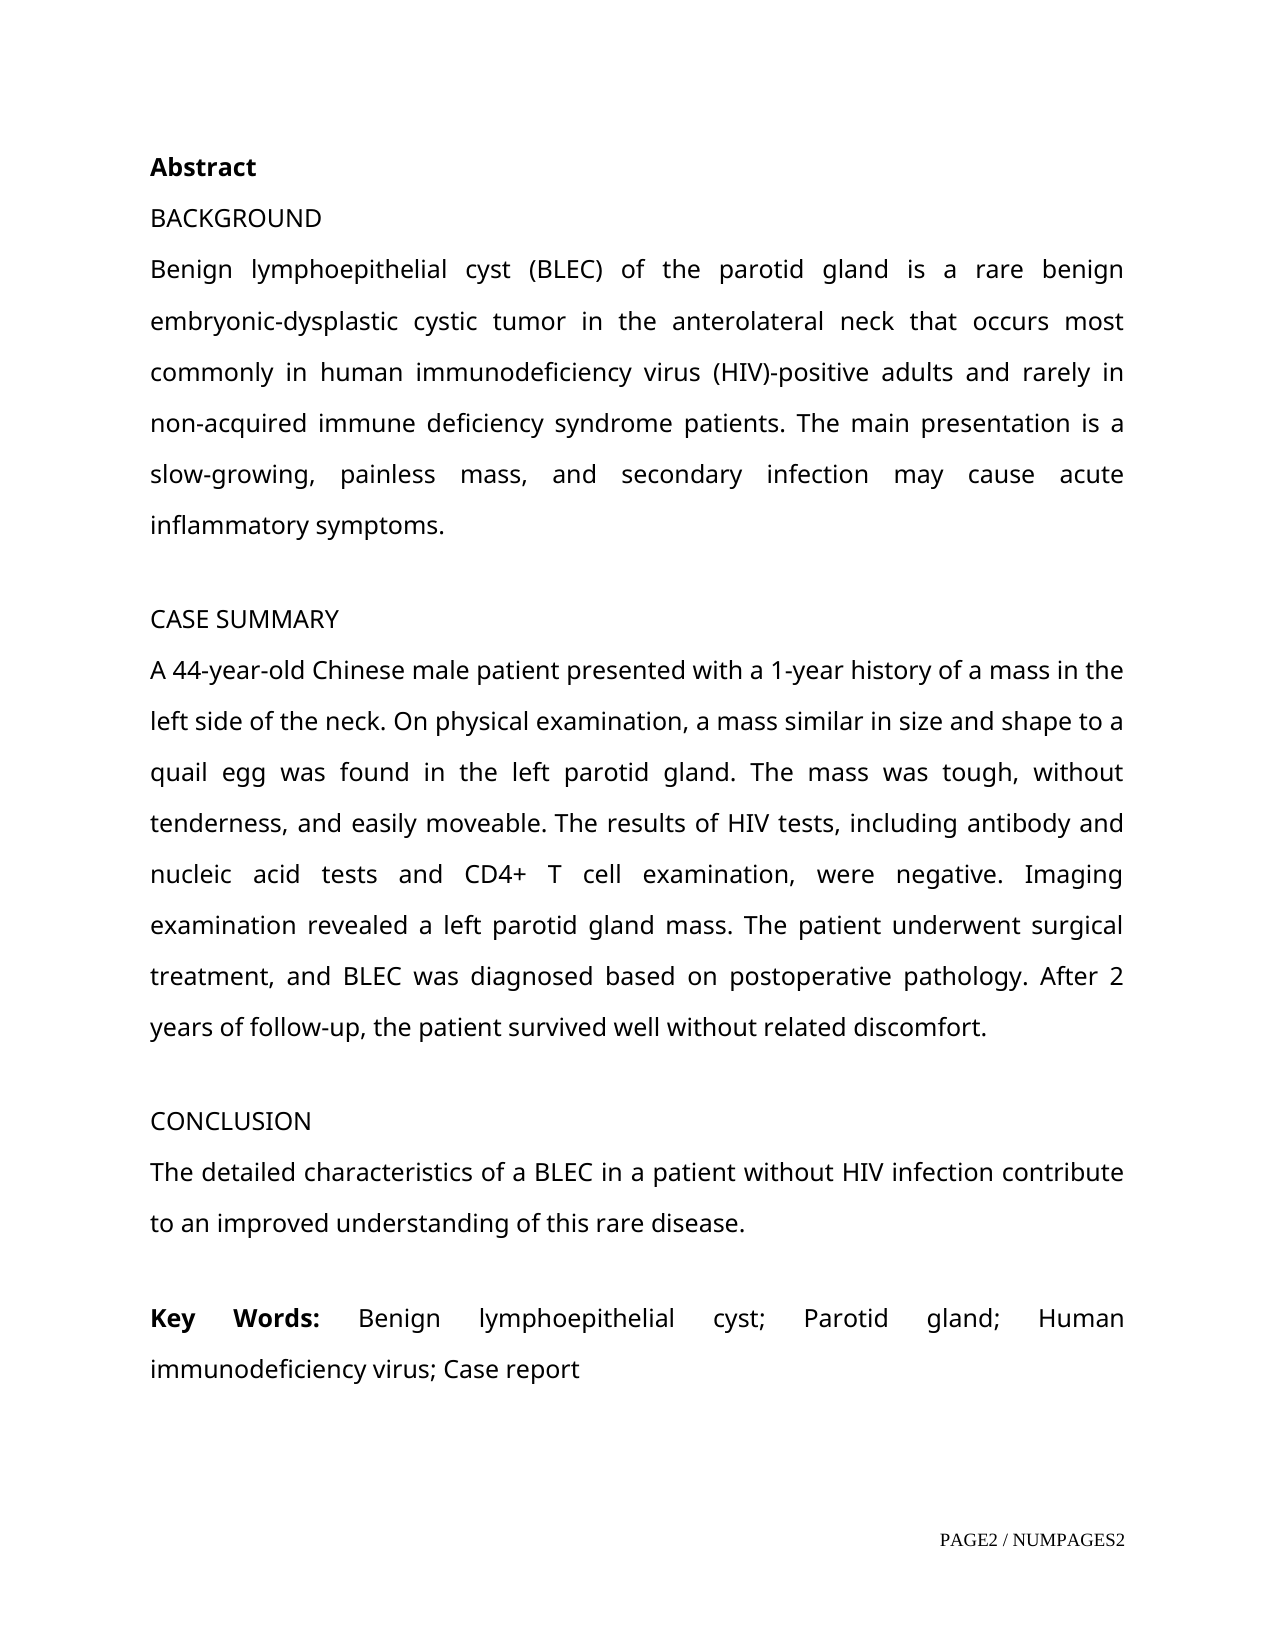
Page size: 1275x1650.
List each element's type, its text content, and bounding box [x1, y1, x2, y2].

text BACKGROUND [150, 201, 1125, 235]
text CASE SUMMARY [150, 601, 1125, 636]
text CONCLUSION [150, 1104, 1125, 1138]
text A 44-year-old Chinese male patient presented with a 1-year history of a mass in the left side of the neck. On physical examination, a mass similar in size and shape to a quail egg was found in the left parotid gland. The mass was tough, without tenderness, and easily moveable. The results of HIV tests, including antibody and nucleic acid tests and CD4+ T cell examination, were negative. Imaging examination revealed a left parotid gland mass. The patient underwent surgical treatment, and BLEC was diagnosed based on postoperative pathology. After 2 years of follow-up, the patient survived well without related discomfort. [150, 652, 1125, 1044]
text Benign lymphoepithelial cyst (BLEC) of the parotid gland is a rare benign embryonic-dysplastic cystic tumor in the anterolateral neck that occurs most commonly in human immunodeficiency virus (HIV)-positive adults and rarely in non-acquired immune deficiency syndrome patients. The main presentation is a slow-growing, painless mass, and secondary infection may cause acute inflammatory symptoms. [150, 252, 1125, 541]
text The detailed characteristics of a BLEC in a patient without HIV infection contribute to an improved understanding of this rare disease. [150, 1155, 1125, 1240]
text Key Words: Benign lymphoepithelial cyst; Parotid gland; Human immunodeficiency virus; Case report [150, 1300, 1125, 1385]
text Abstract [150, 150, 1125, 184]
